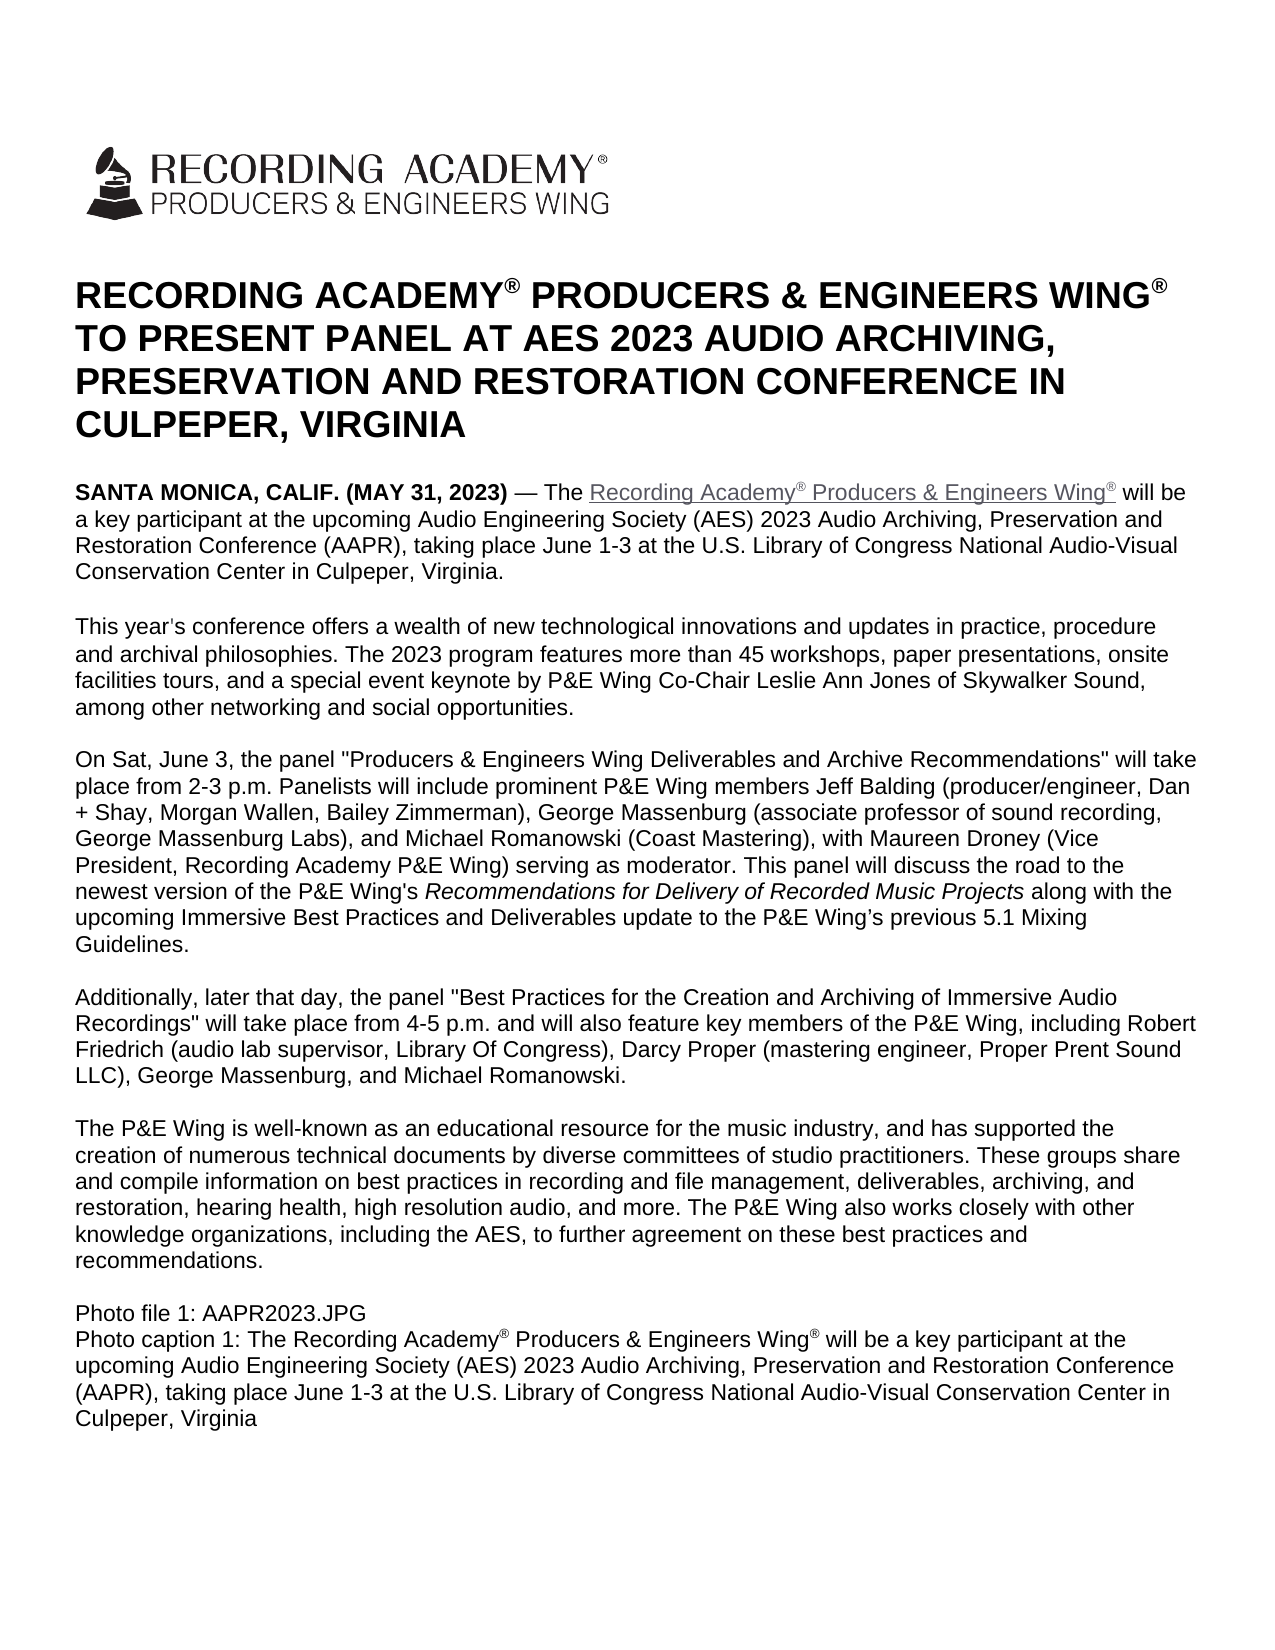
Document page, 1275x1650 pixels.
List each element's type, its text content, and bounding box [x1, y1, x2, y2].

text Photo caption 1: The Recording Academy® Producers & Engineers Wing® will be a key participant at the upcoming Audio Engineering Society (AES) 2023 Audio Archiving, Preservation and Restoration Conference (AAPR), taking place June 1-3 at the U.S. Library of Congress National Audio-Visual Conservation Center in Culpeper, Virginia [75, 1326, 1200, 1431]
text Additionally, later that day, the panel "Best Practices for the Creation and Archiving of Immersive Audio Recordings" will take place from 4-5 p.m. and will also feature key members of the P&E Wing, including Robert Friedrich (audio lab supervisor, Library Of Congress), Darcy Proper (mastering engineer, Proper Prent Sound LLC), George Massenburg, and Michael Romanowski. [75, 983, 1200, 1089]
text Santa Monica, Calif. (May 31, 2023) — The Recording Academy® Producers & Engineers Wing® will be a key participant at the upcoming Audio Engineering Society (AES) 2023 Audio Archiving, Preservation and Restoration Conference (AAPR), taking place June 1-3 at the U.S. Library of Congress National Audio-Visual Conservation Center in Culpeper, Virginia. [75, 479, 1200, 585]
subtitle Recording Academy® Producers & Engineers Wing® to present panel at AES 2023 Audio Archiving, Preservation and Restoration Conference in Culpeper, Virginia [75, 273, 1200, 446]
text Photo file 1: AAPR2023.JPG [75, 1300, 1200, 1326]
text On Sat, June 3, the panel "Producers & Engineers Wing Deliverables and Archive Recommendations" will take place from 2-3 p.m. Panelists will include prominent P&E Wing members Jeff Balding (producer/engineer, Dan + Shay, Morgan Wallen, Bailey Zimmerman), George Massenburg (associate professor of sound recording, George Massenburg Labs), and Michael Romanowski (Coast Mastering), with Maureen Droney (Vice President, Recording Academy P&E Wing) serving as moderator. This panel will discuss the road to the newest version of the P&E Wing's Recommendations for Delivery of Recorded Music Projects along with the upcoming Immersive Best Practices and Deliverables update to the P&E Wing’s previous 5.1 Mixing Guidelines. [75, 746, 1200, 957]
picture [75, 131, 619, 230]
text This year's conference offers a wealth of new technological innovations and updates in practice, procedure and archival philosophies. The 2023 program features more than 45 workshops, paper presentations, onsite facilities tours, and a special event keynote by P&E Wing Co-Chair Leslie Ann Jones of Skywalker Sound, among other networking and social opportunities. [75, 611, 1200, 720]
text The P&E Wing is well-known as an educational resource for the music industry, and has supported the creation of numerous technical documents by diverse committees of studio practitioners. These groups share and compile information on best practices in recording and file management, deliverables, archiving, and restoration, hearing health, high resolution audio, and more. The P&E Wing also works closely with other knowledge organizations, including the AES, to further agreement on these best practices and recommendations. [75, 1115, 1200, 1273]
